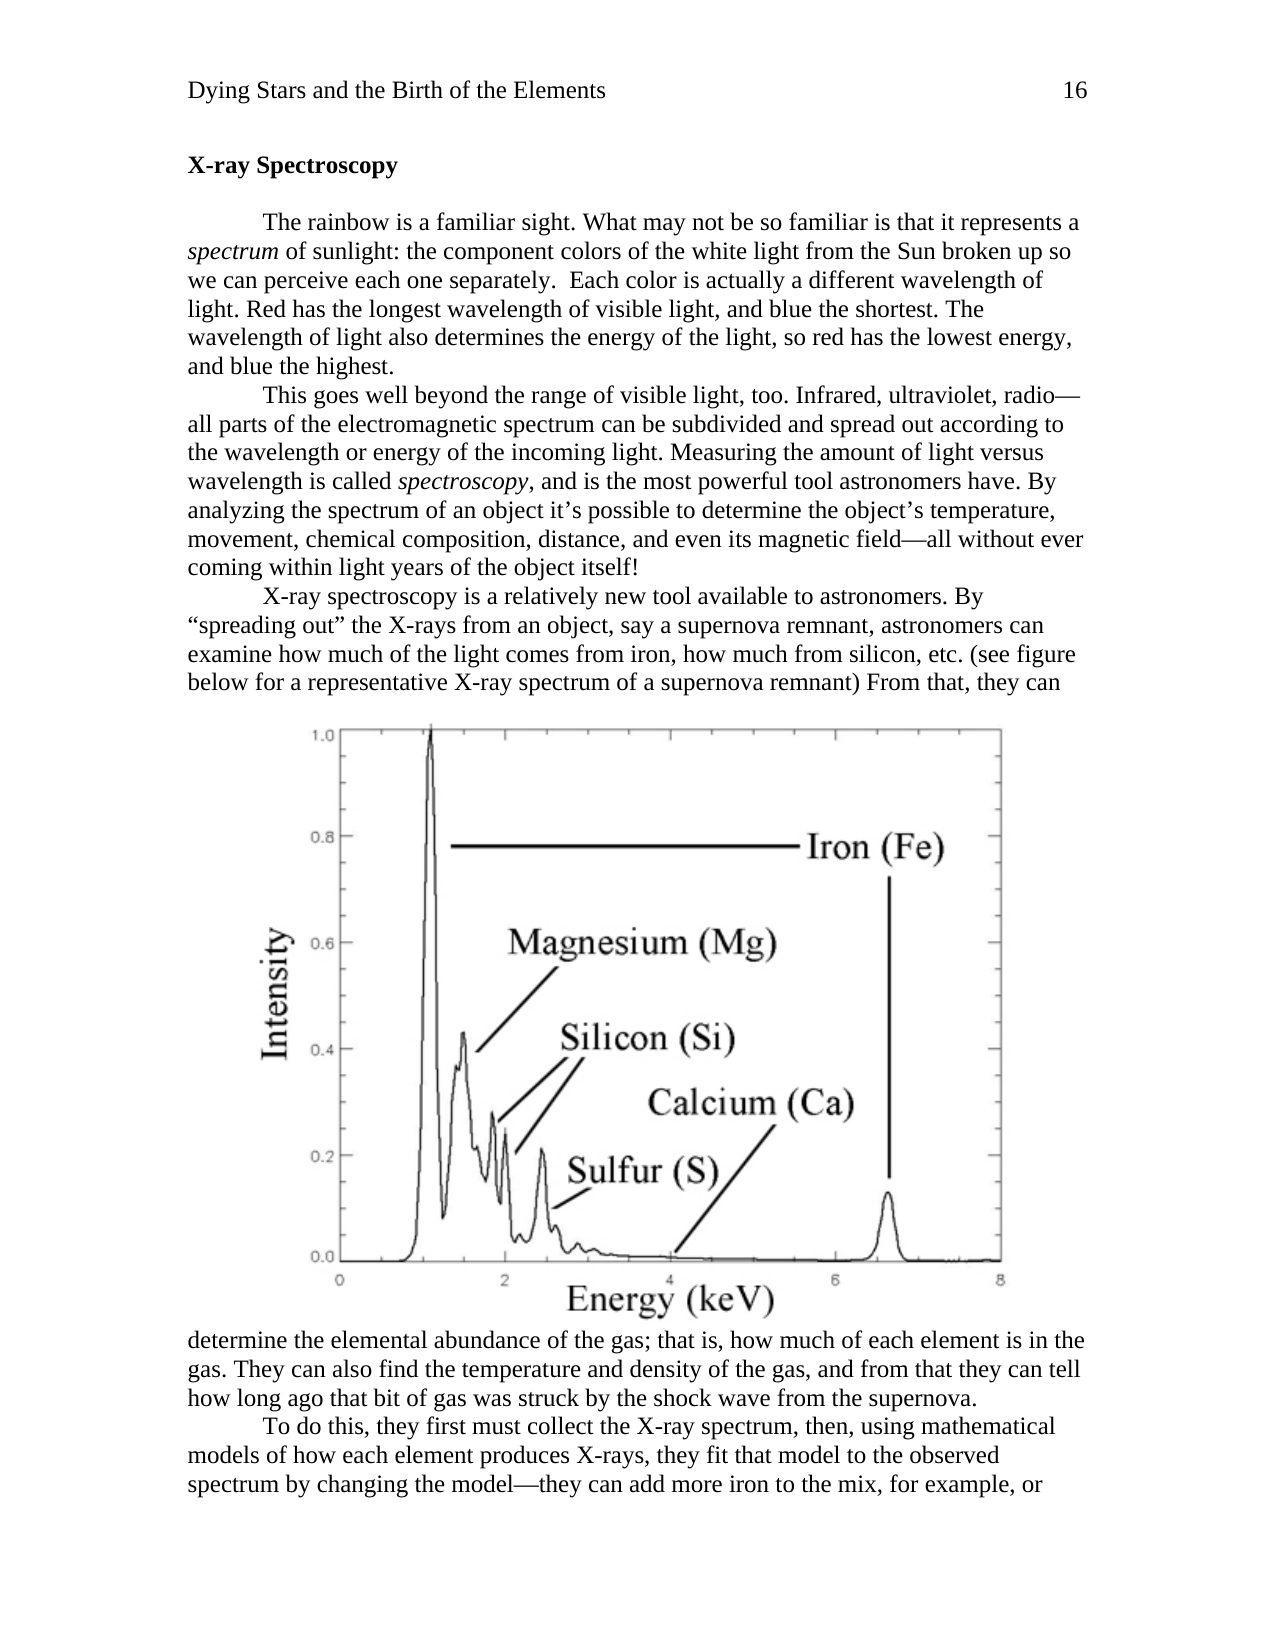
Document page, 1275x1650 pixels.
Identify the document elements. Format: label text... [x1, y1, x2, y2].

text This goes well beyond the range of visible light, too. Infrared, ultraviolet, radio—all parts of the electromagnetic spectrum can be subdivided and spread out according to the wavelength or energy of the incoming light. Measuring the amount of light versus wavelength is called spectroscopy, and is the most powerful tool astronomers have. By analyzing the spectrum of an object it’s possible to determine the object’s temperature, movement, chemical composition, distance, and even its magnetic field—all without ever coming within light years of the object itself! [187, 380, 1087, 581]
picture [246, 699, 1029, 1325]
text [187, 1411, 1087, 1498]
text The rainbow is a familiar sight. What may not be so familiar is that it represents a spectrum of sunlight: the component colors of the white light from the Sun broken up so we can perceive each one separately. Each color is actually a different wavelength of light. Red has the longest wavelength of visible light, and blue the shortest. The wavelength of light also determines the energy of the light, so red has the lowest energy, and blue the highest. [187, 207, 1087, 380]
text X-ray Spectroscopy [187, 150, 1087, 179]
